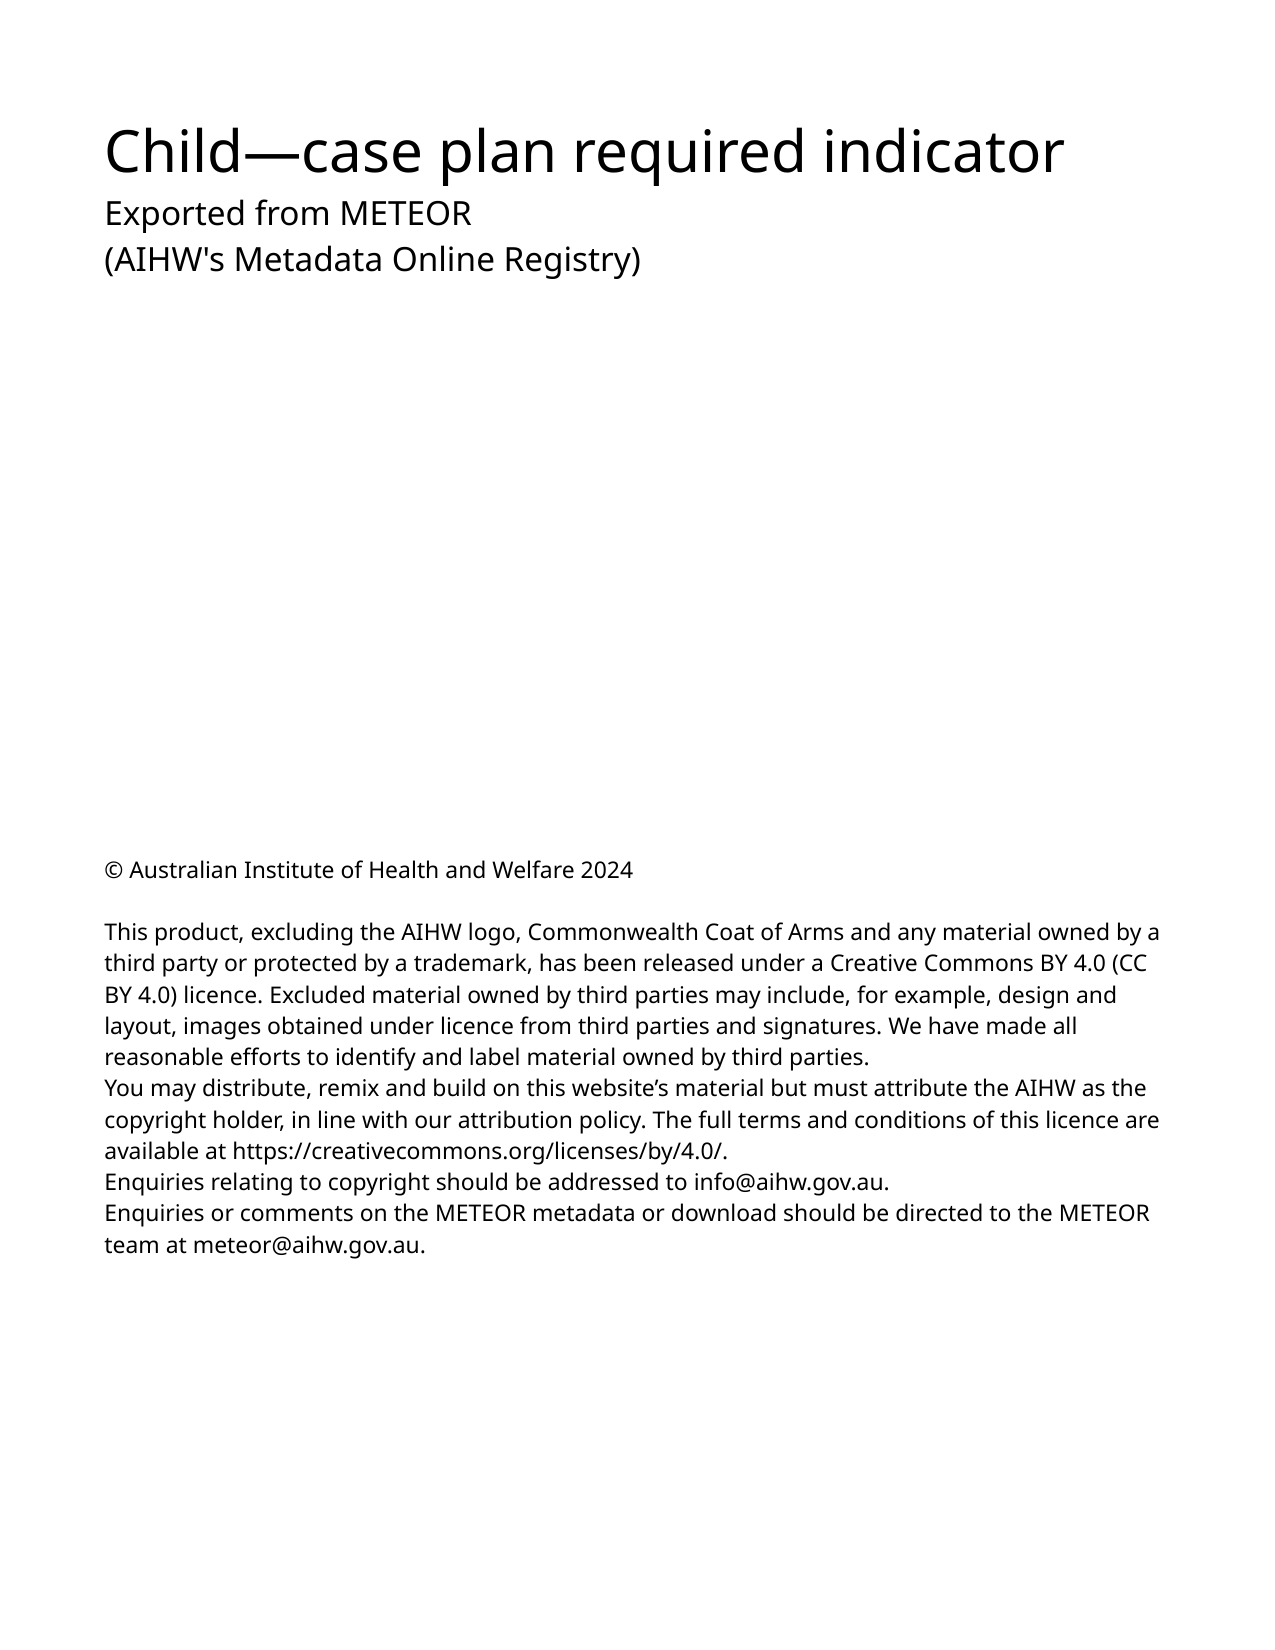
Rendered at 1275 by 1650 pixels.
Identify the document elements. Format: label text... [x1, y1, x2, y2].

subtitle (AIHW's Metadata Online Registry) [104, 235, 1171, 281]
title Child—case plan required indicator [104, 110, 1171, 190]
text © Australian Institute of Health and Welfare 2024 [104, 854, 1171, 885]
text Enquiries or comments on the METEOR metadata or download should be directed to the METEOR team at meteor@aihw.gov.au. [104, 1197, 1171, 1260]
text Enquiries relating to copyright should be addressed to info@aihw.gov.au. [104, 1166, 1171, 1197]
subtitle Exported from METEOR [104, 190, 1171, 235]
text This product, excluding the AIHW logo, Commonwealth Coat of Arms and any material owned by a third party or protected by a trademark, has been released under a Creative Commons BY 4.0 (CC BY 4.0) licence. Excluded material owned by third parties may include, for example, design and layout, images obtained under licence from third parties and signatures. We have made all reasonable efforts to identify and label material owned by third parties. [104, 916, 1171, 1072]
text You may distribute, remix and build on this website’s material but must attribute the AIHW as the copyright holder, in line with our attribution policy. The full terms and conditions of this licence are available at https://creativecommons.org/licenses/by/4.0/. [104, 1072, 1171, 1166]
